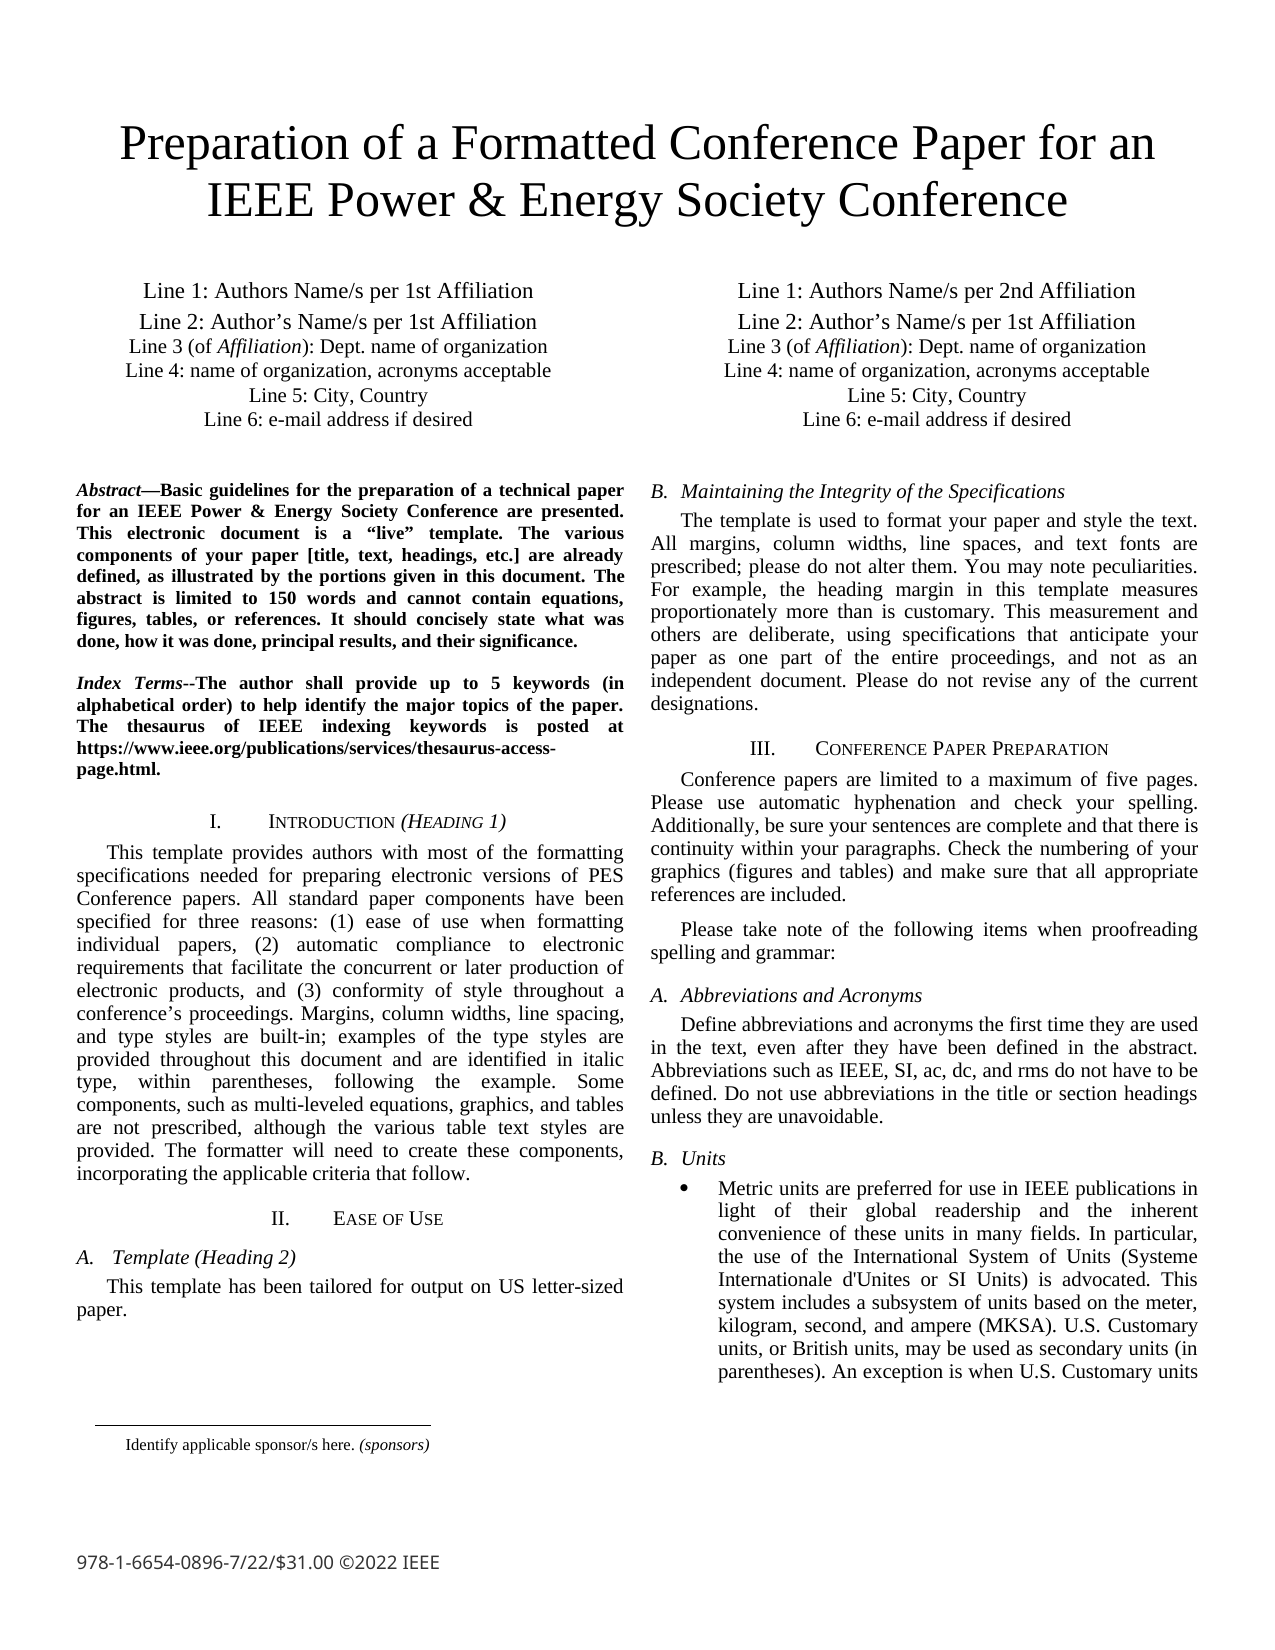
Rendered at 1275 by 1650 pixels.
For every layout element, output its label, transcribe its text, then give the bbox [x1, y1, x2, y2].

text Line 2: Author’s Name/s per 1st Affiliation [76, 308, 600, 334]
text Line 1: Authors Name/s per 2nd Affiliation [675, 277, 1198, 304]
subtitle Units [650, 1146, 1198, 1170]
subtitle Introduction (Heading 1) [76, 809, 624, 833]
subtitle Abbreviations and Acronyms [650, 983, 1198, 1007]
text Conference papers are limited to a maximum of five pages. Please use automatic hyphenation and check your spelling. Additionally, be sure your sentences are complete and that there is continuity within your paragraphs. Check the numbering of your graphics (figures and tables) and make sure that all appropriate references are included. [650, 768, 1198, 906]
text Define abbreviations and acronyms the first time they are used in the text, even after they have been defined in the abstract. Abbreviations such as IEEE, SI, ac, dc, and rms do not have to be defined. Do not use abbreviations in the title or section headings unless they are unavoidable. [650, 1013, 1198, 1128]
text Index Terms--The author shall provide up to 5 keywords (in alphabetical order) to help identify the major topics of the paper. The thesaurus of IEEE indexing keywords is posted at https://www.ieee.org/publications/services/thesaurus-access-page.html. [76, 672, 624, 780]
text Line 6: e-mail address if desired [76, 407, 600, 431]
title Preparation of a Formatted Conference Paper for an IEEE Power & Energy Society Conference [76, 112, 1198, 227]
text Line 4: name of organization, acronyms acceptable [675, 358, 1198, 382]
text Line 1: Authors Name/s per 1st Affiliation [76, 277, 600, 304]
text Identify applicable sponsor/s here. (sponsors) [95, 1430, 431, 1454]
text Line 4: name of organization, acronyms acceptable [76, 358, 600, 382]
subtitle Conference Paper Preparation [650, 736, 1198, 760]
subtitle Maintaining the Integrity of the Specifications [650, 479, 1198, 503]
text Line 3 (of Affiliation): Dept. name of organization [76, 334, 600, 358]
text This template has been tailored for output on US letter-sized paper. [76, 1275, 624, 1321]
text This template provides authors with most of the formatting specifications needed for preparing electronic versions of PES Conference papers. All standard paper components have been specified for three reasons: (1) ease of use when formatting individual papers, (2) automatic compliance to electronic requirements that facilitate the concurrent or later production of electronic products, and (3) conformity of style throughout a conference’s proceedings. Margins, column widths, line spacing, and type styles are built-in; examples of the type styles are provided throughout this document and are identified in italic type, within parentheses, following the example. Some components, such as multi-leveled equations, graphics, and tables are not prescribed, although the various table text styles are provided. The formatter will need to create these components, incorporating the applicable criteria that follow. [76, 841, 624, 1185]
text Line 5: City, Country [76, 382, 600, 407]
text Line 6: e-mail address if desired [675, 407, 1198, 431]
text Line 5: City, Country [675, 382, 1198, 407]
text Line 3 (of Affiliation): Dept. name of organization [675, 334, 1198, 358]
text Please take note of the following items when proofreading spelling and grammar: [650, 918, 1198, 964]
text The template is used to format your paper and style the text. All margins, column widths, line spaces, and text fonts are prescribed; please do not alter them. You may note peculiarities. For example, the heading margin in this template measures proportionately more than is customary. This measurement and others are deliberate, using specifications that anticipate your paper as one part of the entire proceedings, and not as an independent document. Please do not revise any of the current designations. [650, 509, 1198, 715]
text Line 2: Author’s Name/s per 1st Affiliation [675, 308, 1198, 334]
subtitle Template (Heading 2) [76, 1244, 624, 1269]
subtitle Ease of Use [76, 1206, 624, 1230]
text Abstract—Basic guidelines for the preparation of a technical paper for an IEEE Power & Energy Society Conference are presented. This electronic document is a “live” template. The various components of your paper [title, text, headings, etc.] are already defined, as illustrated by the portions given in this document. The abstract is limited to 150 words and cannot contain equations, figures, tables, or references. It should concisely state what was done, how it was done, principal results, and their significance. [76, 479, 624, 651]
